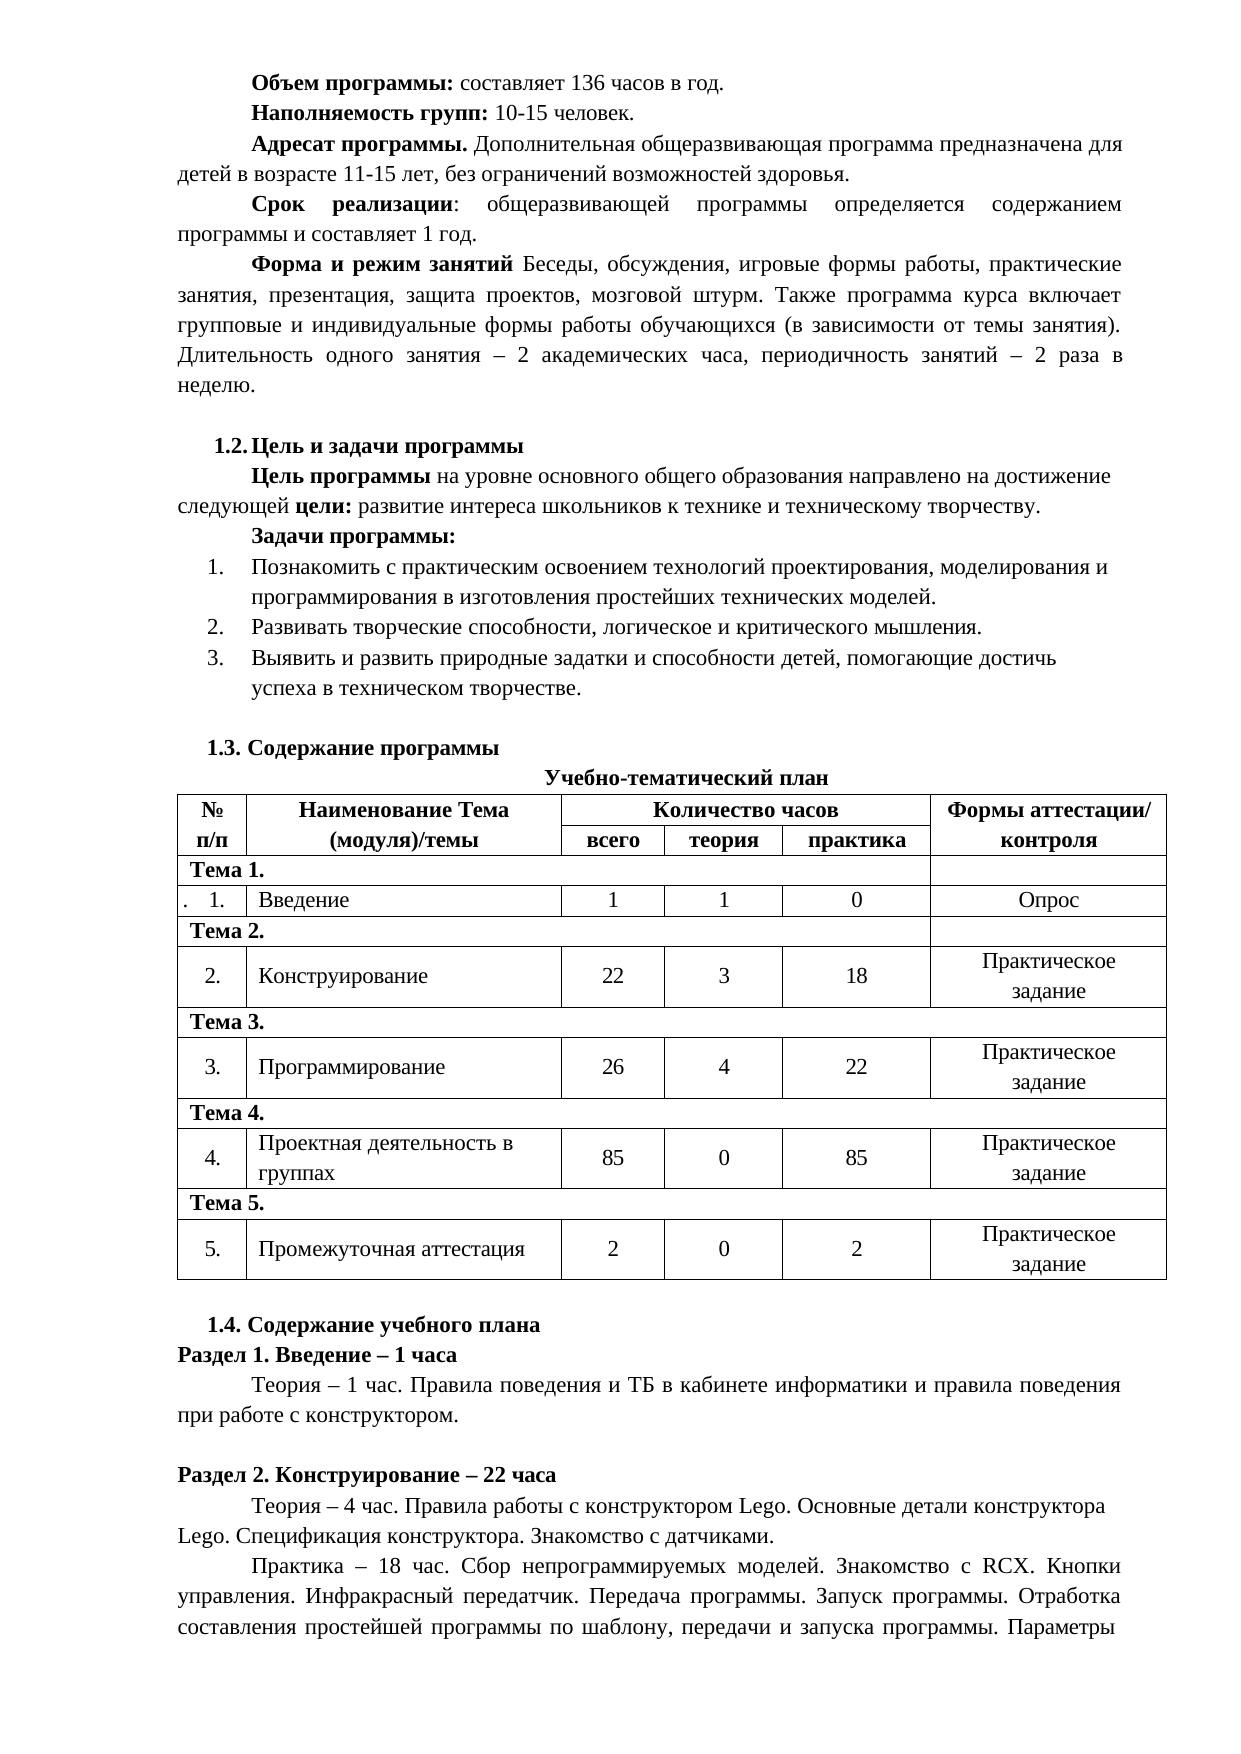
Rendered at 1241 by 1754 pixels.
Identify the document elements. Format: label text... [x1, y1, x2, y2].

list Познакомить с практическим освоением технологий проектирования, моделирования и программирования в изготовления простейших технических моделей. [207, 553, 1122, 609]
table_cell 3 [665, 947, 782, 1007]
text Теория – 4 час. Правила работы с конструктором Lego. Основные детали конструктора Lego. Спецификация конструктора. Знакомство с датчиками. [177, 1492, 1106, 1548]
table_cell 4 [665, 1038, 782, 1097]
table_cell . 1. [178, 886, 246, 916]
table_cell 1 [665, 886, 782, 916]
table_cell 85 [562, 1129, 664, 1188]
subtitle Задачи программы: [251, 523, 1201, 549]
table_cell 85 [783, 1129, 930, 1188]
text Теория – 1 час. Правила поведения и ТБ в кабинете информатики и правила поведения при работе с конструктором. [177, 1371, 1123, 1428]
table_cell [931, 917, 1166, 946]
table_cell Опрос [931, 886, 1166, 916]
table_cell Тема 4. [178, 1099, 1166, 1128]
table_cell теория [665, 826, 782, 855]
list Выявить и развить природные задатки и способности детей, помогающие достичь успеха в техническом творчестве. [207, 644, 1123, 700]
table_cell Практическое задание [931, 1129, 1166, 1188]
table_header № п/п [178, 795, 246, 855]
table_cell Тема 2. [178, 917, 930, 946]
list Содержание учебного плана Раздел 1. Введение – 1 часа [177, 1311, 541, 1367]
table_cell 0 [665, 1129, 782, 1188]
table_cell 4. [178, 1129, 246, 1188]
table_cell Промежуточная аттестация [247, 1220, 561, 1279]
table_cell Практическое задание [931, 1220, 1166, 1279]
table_cell 0 [783, 886, 930, 916]
table_cell 26 [562, 1038, 664, 1097]
text Адресат программы. Дополнительная общеразвивающая программа предназначена для детей в возрасте 11-15 лет, без ограничений возможностей здоровья. [177, 130, 1123, 186]
table_cell 2 [562, 1220, 664, 1279]
table_cell 22 [562, 947, 664, 1007]
table_cell 2. [178, 947, 246, 1007]
text Форма и режим занятий Беседы, обсуждения, игровые формы работы, практические занятия, презентация, защита проектов, мозговой штурм. Также программа курса включает групповые и индивидуальные формы работы обучающихся (в зависимости от темы занятия). Длительность одного занятия – 2 академических часа, периодичность занятий – 2 раза в неделю. [177, 251, 1123, 398]
text Учебно-тематический план [544, 764, 1201, 791]
table_header Формы аттестации/ контроля [931, 795, 1166, 855]
table_cell практика [783, 826, 930, 855]
table_cell 2 [783, 1220, 930, 1279]
list Развивать творческие способности, логическое и критического мышления. [207, 613, 1201, 640]
text Практика – 18 час. Сбор непрограммируемых моделей. Знакомство с RCX. Кнопки управления. Инфракрасный передатчик. Передача программы. Запуск программы. Отработка составления простейшей программы по шаблону, передачи и запуска программы. Параметры [177, 1552, 1123, 1639]
table_cell Практическое задание [931, 947, 1166, 1007]
table_cell 1 [562, 886, 664, 916]
table_cell 5. [178, 1220, 246, 1279]
text Объем программы: составляет 136 часов в год. [251, 69, 1201, 95]
text Цель программы на уровне основного общего образования направлено на достижение следующей цели: развитие интереса школьников к технике и техническому творчеству. [177, 462, 1201, 519]
table_header Наименование Тема (модуля)/темы [247, 795, 561, 855]
table_cell 22 [783, 1038, 930, 1097]
table_cell Практическое задание [931, 1038, 1166, 1097]
table_cell Тема 1. [178, 856, 930, 885]
table_cell Введение [247, 886, 561, 916]
table_cell 0 [665, 1220, 782, 1279]
subtitle Цель и задачи программы [213, 432, 1201, 458]
table_cell Проектная деятельность в группах [247, 1129, 561, 1188]
table_cell 3. [178, 1038, 246, 1097]
table_header Количество часов [562, 795, 930, 825]
subtitle Раздел 2. Конструирование – 22 часа [177, 1461, 1201, 1488]
table_cell Конструирование [247, 947, 561, 1007]
table_cell Тема 3. [178, 1008, 1166, 1037]
table_cell всего [562, 826, 664, 855]
text Срок реализации: общеразвивающей программы определяется содержанием программы и составляет 1 год. [177, 190, 1123, 247]
text Наполняемость групп: 10-15 человек. [251, 99, 1201, 126]
table_cell Тема 5. [178, 1189, 1166, 1218]
table_cell [931, 856, 1166, 885]
list Содержание программы [207, 734, 1201, 760]
table_cell 18 [783, 947, 930, 1007]
table_cell Программирование [247, 1038, 561, 1097]
